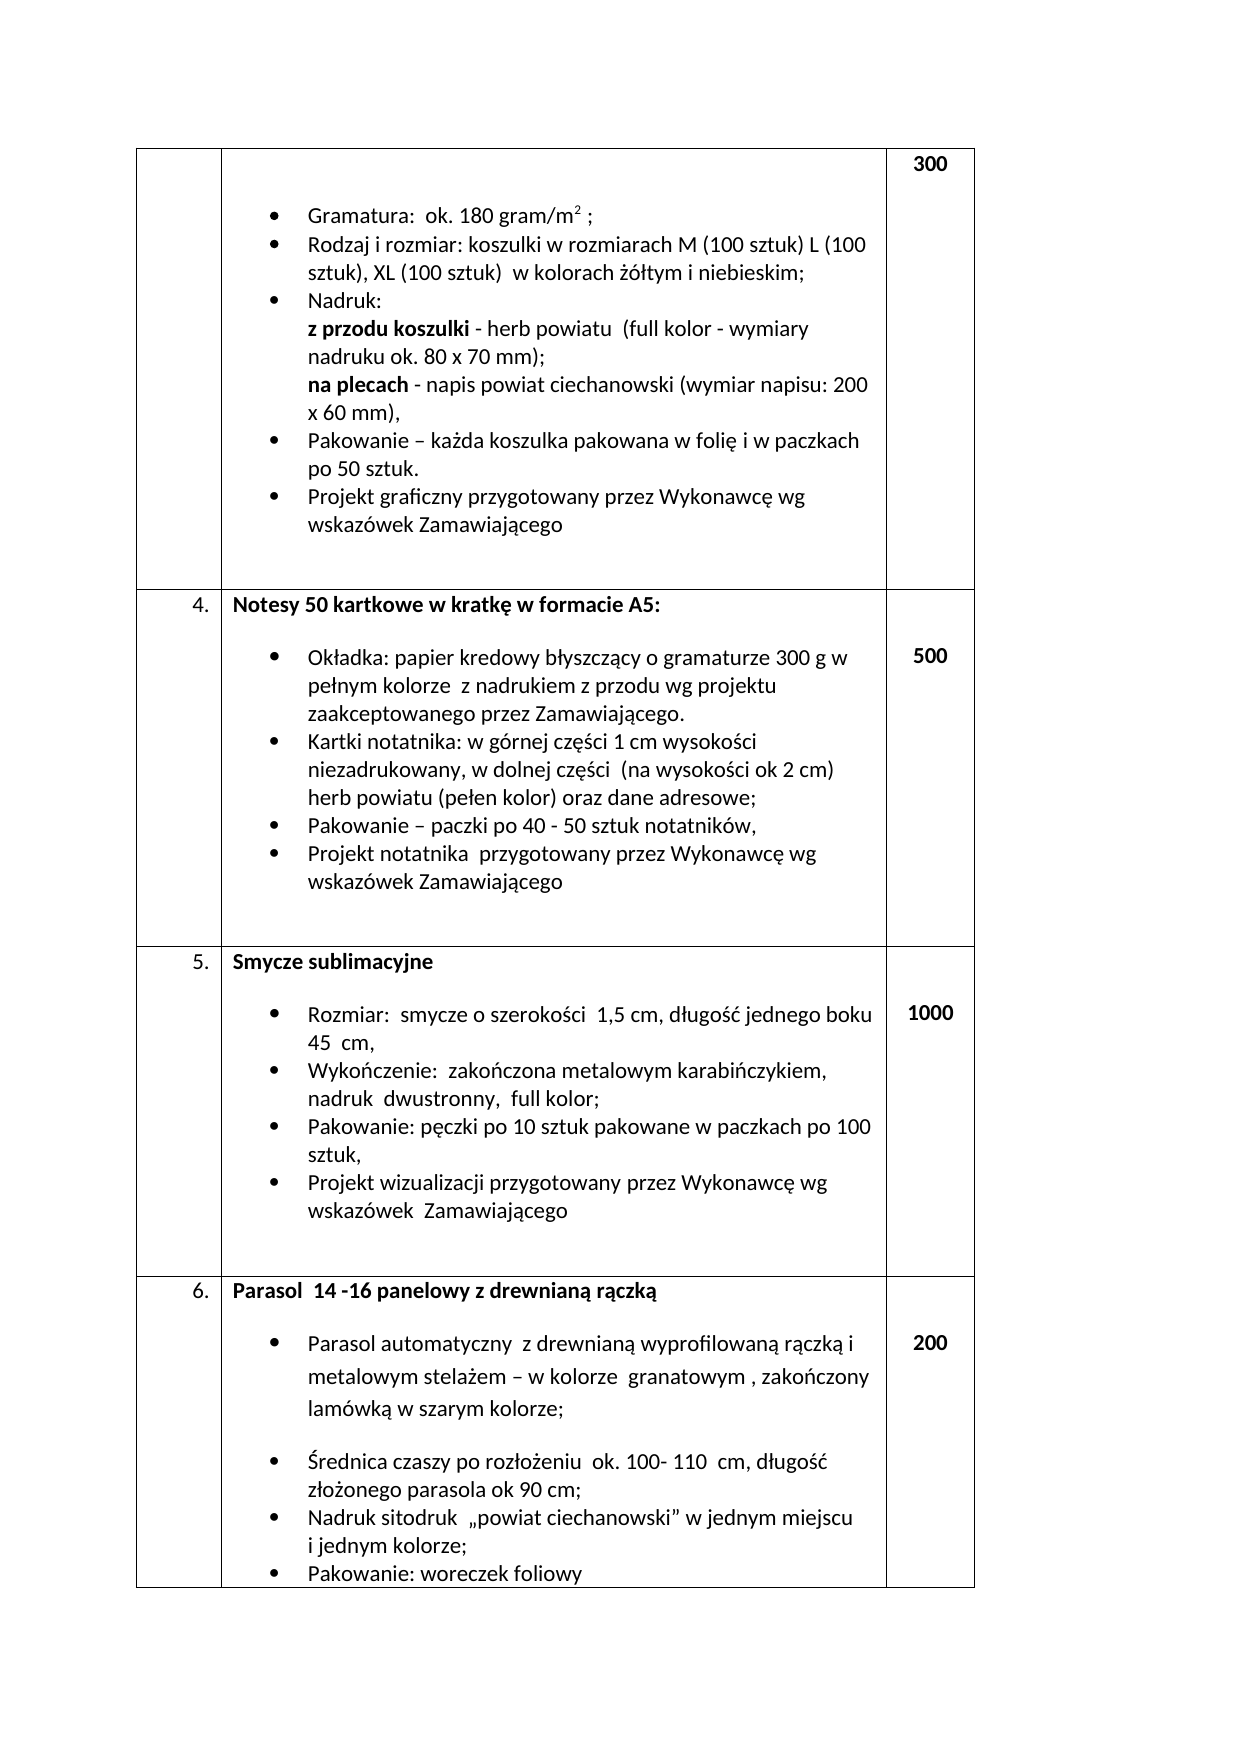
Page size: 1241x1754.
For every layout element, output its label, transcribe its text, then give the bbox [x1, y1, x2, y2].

table_cell [137, 149, 221, 589]
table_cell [222, 149, 886, 589]
table_cell 300 [887, 149, 974, 589]
table_cell 500 [887, 590, 974, 946]
table_cell Notesy 50 kartkowe w kratkę w formacie A5: Okładka: papier kredowy błyszczący o gramaturze 300 g w pełnym kolorze z nadrukiem z przodu wg projektu zaakceptowanego przez Zamawiającego. Kartki notatnika: w górnej części 1 cm wysokości niezadrukowany, w dolnej części (na wysokości ok 2 cm) herb powiatu (pełen kolor) oraz dane adresowe; Pakowanie – paczki po 40 - 50 sztuk notatników, Projekt notatnika przygotowany przez Wykonawcę wg wskazówek Zamawiającego [222, 590, 886, 946]
table_cell [137, 947, 221, 1276]
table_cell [222, 1277, 886, 1587]
table_cell 1000 [887, 947, 974, 1276]
table_cell 200 [887, 1277, 974, 1587]
table_cell [137, 1277, 221, 1587]
table_cell [137, 590, 221, 946]
table_cell Smycze sublimacyjne Rozmiar: smycze o szerokości 1,5 cm, długość jednego boku 45 cm, Wykończenie: zakończona metalowym karabińczykiem, nadruk dwustronny, full kolor; Pakowanie: pęczki po 10 sztuk pakowane w paczkach po 100 sztuk, Projekt wizualizacji przygotowany przez Wykonawcę wg wskazówek Zamawiającego [222, 947, 886, 1276]
